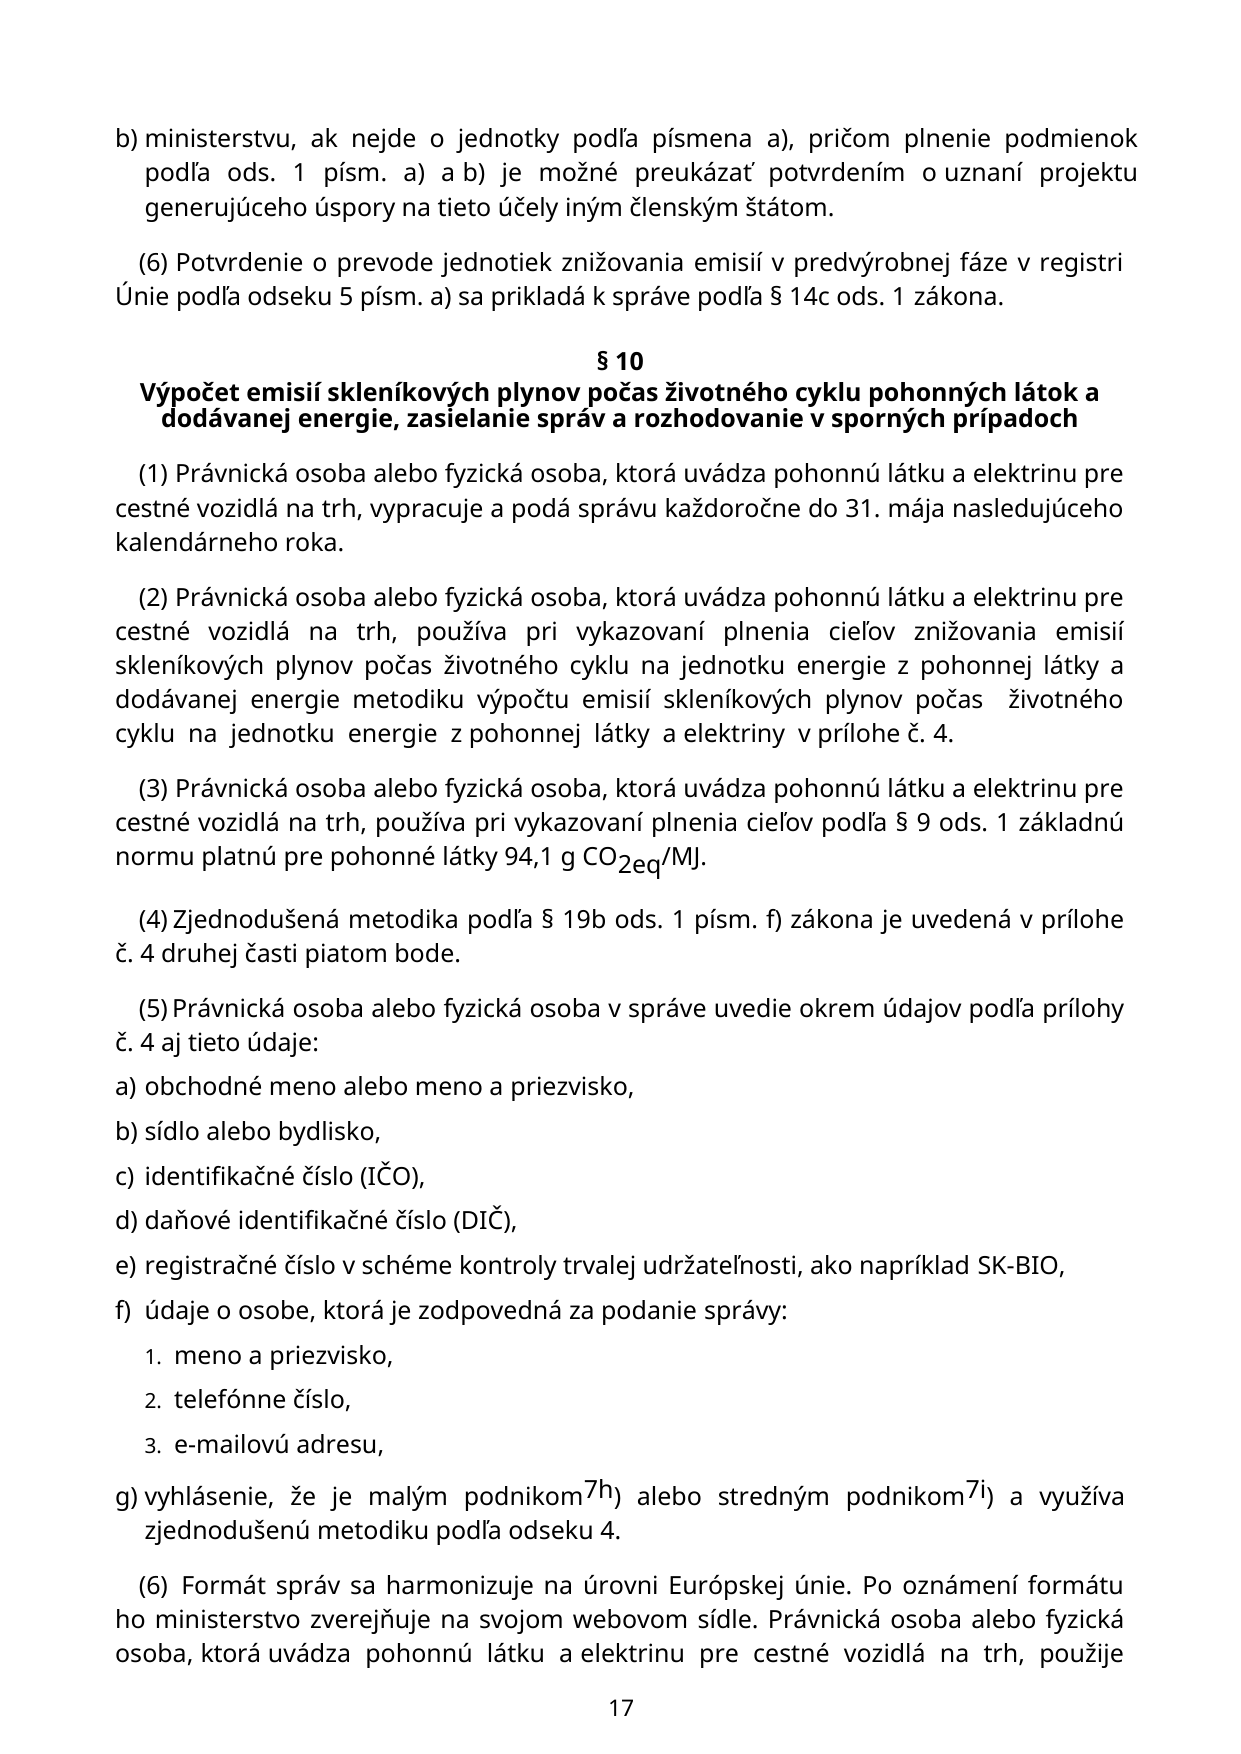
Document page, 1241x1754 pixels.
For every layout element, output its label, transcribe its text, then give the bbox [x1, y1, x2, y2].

text Výpočet emisií skleníkových plynov počas životného cyklu pohonných látok a dodávanej energie, zasielanie správ a rozhodovanie v sporných prípadoch [115, 380, 1125, 435]
list Právnická osoba alebo fyzická osoba, ktorá uvádza pohonnú látku a elektrinu pre cestné vozidlá na trh, používa pri vykazovaní plnenia cieľov podľa § 9 ods. 1 základnú normu platnú pre pohonné látky 94,1 g CO2eq/MJ. [115, 770, 1125, 881]
list Potvrdenie o prevode jednotiek znižovania emisií v predvýrobnej fáze v registri Únie podľa odseku 5 písm. a) sa prikladá k správe podľa § 14c ods. 1 zákona. [115, 244, 1125, 312]
subtitle § 10 [115, 347, 1125, 376]
list ministerstvu, ak nejde o jednotky podľa písmena a), pričom plnenie podmienok podľa ods. 1 písm. a) a b) je možné preukázať potvrdením o uznaní projektu generujúceho úspory na tieto účely iným členským štátom. [115, 121, 1138, 223]
list údaje o osobe, ktorá je zodpovedná za podanie správy: [115, 1292, 1138, 1327]
list telefónne číslo, [144, 1382, 1138, 1416]
list obchodné meno alebo meno a priezvisko, [115, 1069, 1138, 1103]
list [115, 1567, 1125, 1670]
list Právnická osoba alebo fyzická osoba v správe uvedie okrem údajov podľa prílohy č. 4 aj tieto údaje: [115, 991, 1125, 1059]
list Zjednodušená metodika podľa § 19b ods. 1 písm. f) zákona je uvedená v prílohe č. 4 druhej časti piatom bode. [115, 902, 1125, 970]
list Právnická osoba alebo fyzická osoba, ktorá uvádza pohonnú látku a elektrinu pre cestné vozidlá na trh, používa pri vykazovaní plnenia cieľov znižovania emisií skleníkových plynov počas životného cyklu na jednotku energie z pohonnej látky a dodávanej energie metodiku výpočtu emisií skleníkových plynov počas životného cyklu na jednotku energie z pohonnej látky a elektriny v prílohe č. 4. [115, 579, 1125, 749]
list meno a priezvisko, [144, 1337, 1138, 1371]
list e-mailovú adresu, [144, 1427, 1138, 1461]
list identifikačné číslo (IČO), [115, 1158, 1138, 1192]
list Právnická osoba alebo fyzická osoba, ktorá uvádza pohonnú látku a elektrinu pre cestné vozidlá na trh, vypracuje a podá správu každoročne do 31. mája nasledujúceho kalendárneho roka. [115, 456, 1125, 558]
list vyhlásenie, že je malým podnikom7h) alebo stredným podnikom7i) a využíva zjednodušenú metodiku podľa odseku 4. [115, 1472, 1125, 1547]
list sídlo alebo bydlisko, [115, 1113, 1138, 1148]
list daňové identifikačné číslo (DIČ), [115, 1203, 1138, 1237]
list registračné číslo v schéme kontroly trvalej udržateľnosti, ako napríklad SK-BIO, [115, 1248, 1138, 1282]
